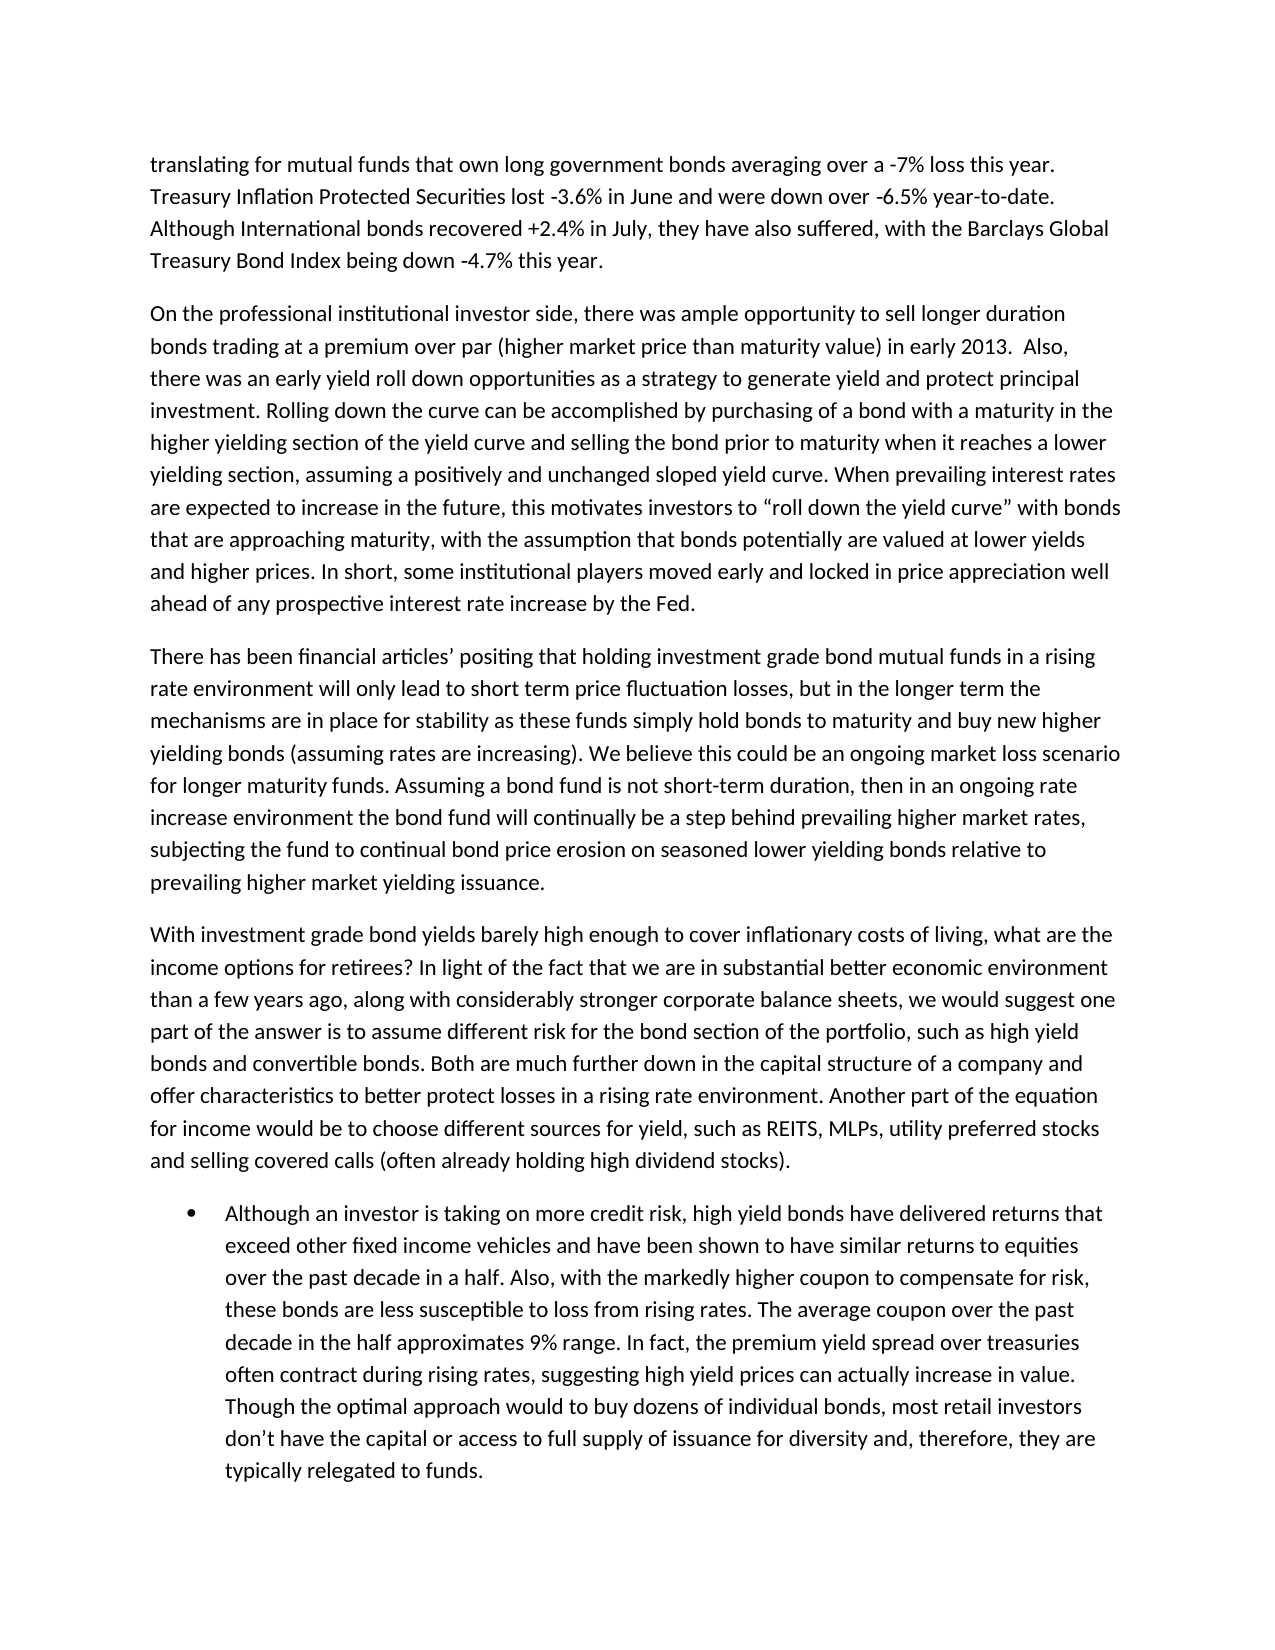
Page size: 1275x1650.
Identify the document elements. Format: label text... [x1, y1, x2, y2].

list Although an investor is taking on more credit risk, high yield bonds have delivered returns that exceed other fixed income vehicles and have been shown to have similar returns to equities over the past decade in a half. Also, with the markedly higher coupon to compensate for risk, these bonds are less susceptible to loss from rising rates. The average coupon over the past decade in the half approximates 9% range. In fact, the premium yield spread over treasuries often contract during rising rates, suggesting high yield prices can actually increase in value. Though the optimal approach would to buy dozens of individual bonds, most retail investors don’t have the capital or access to full supply of issuance for diversity and, therefore, they are typically relegated to funds. [187, 1199, 1125, 1484]
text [150, 150, 1125, 274]
text With investment grade bond yields barely high enough to cover inflationary costs of living, what are the income options for retirees? In light of the fact that we are in substantial better economic environment than a few years ago, along with considerably stronger corporate balance sheets, we would suggest one part of the answer is to assume different risk for the bond section of the portfolio, such as high yield bonds and convertible bonds. Both are much further down in the capital structure of a company and offer characteristics to better protect losses in a rising rate environment. Another part of the equation for income would be to choose different sources for yield, such as REITS, MLPs, utility preferred stocks and selling covered calls (often already holding high dividend stocks). [150, 921, 1125, 1174]
text On the professional institutional investor side, there was ample opportunity to sell longer duration bonds trading at a premium over par (higher market price than maturity value) in early 2013. Also, there was an early yield roll down opportunities as a strategy to generate yield and protect principal investment. Rolling down the curve can be accomplished by purchasing of a bond with a maturity in the higher yielding section of the yield curve and selling the bond prior to maturity when it reaches a lower yielding section, assuming a positively and unchanged sloped yield curve. When prevailing interest rates are expected to increase in the future, this motivates investors to “roll down the yield curve” with bonds that are approaching maturity, with the assumption that bonds potentially are valued at lower yields and higher prices. In short, some institutional players moved early and locked in price appreciation well ahead of any prospective interest rate increase by the Fed. [150, 299, 1125, 617]
text There has been financial articles’ positing that holding investment grade bond mutual funds in a rising rate environment will only lead to short term price fluctuation losses, but in the longer term the mechanisms are in place for stability as these funds simply hold bonds to maturity and buy new higher yielding bonds (assuming rates are increasing). We believe this could be an ongoing market loss scenario for longer maturity funds. Assuming a bond fund is not short-term duration, then in an ongoing rate increase environment the bond fund will continually be a step behind prevailing higher market rates, subjecting the fund to continual bond price erosion on seasoned lower yielding bonds relative to prevailing higher market yielding issuance. [150, 642, 1125, 896]
